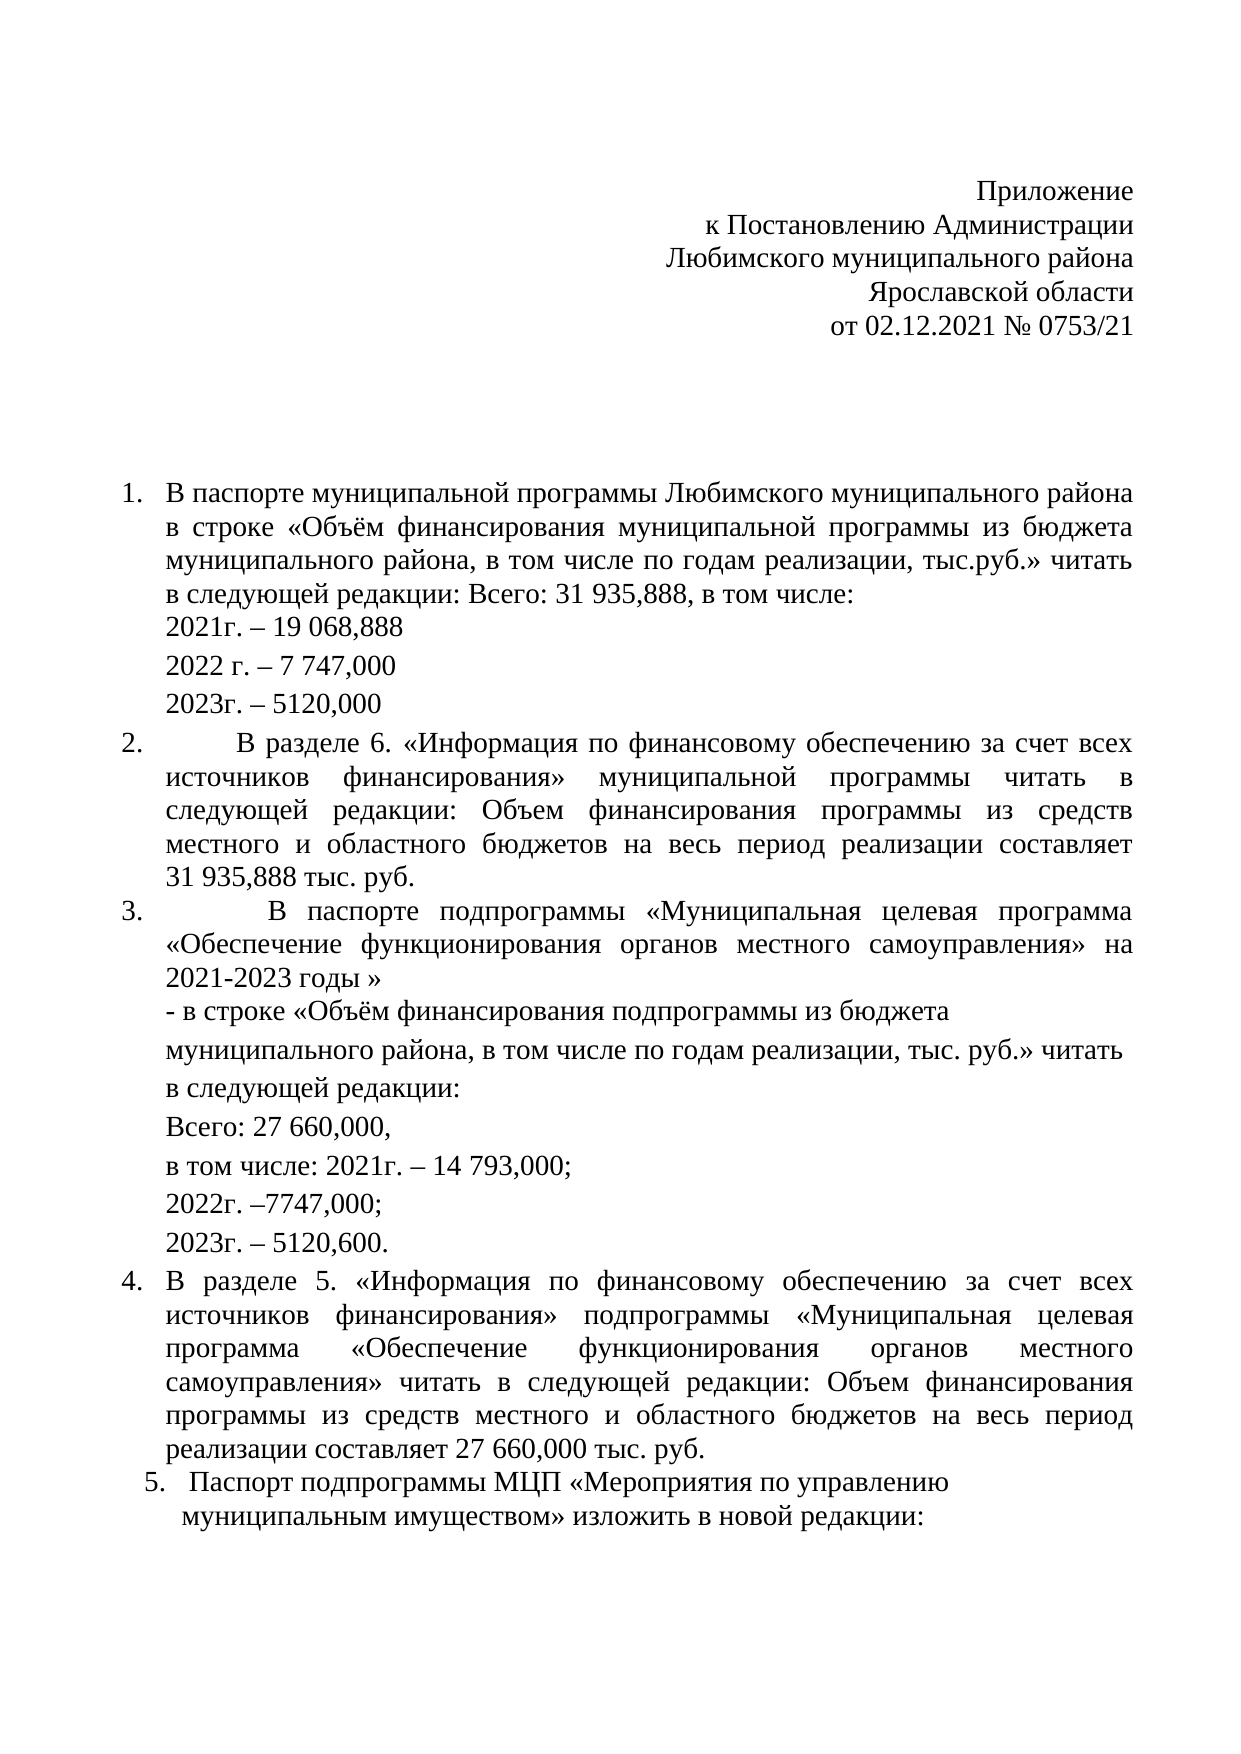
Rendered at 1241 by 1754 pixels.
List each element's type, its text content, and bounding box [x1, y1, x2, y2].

list в том числе: 2021г. – 14 793,000; [165, 1148, 1134, 1181]
text Ярославской области [106, 274, 1134, 308]
text Любимского муниципального района [106, 241, 1134, 274]
list В паспорте муниципальной программы Любимского муниципального района в строке «Объём финансирования муниципальной программы из бюджета муниципального района, в том числе по годам реализации, тыс.руб.» читать в следующей редакции: Всего: 31 935,888, в том числе: [121, 475, 1134, 609]
list 2022 г. – 7 747,000 [165, 648, 1134, 682]
text от 02.12.2021 № 0753/21 [106, 308, 1134, 341]
list 2023г. – 5120,600. [165, 1225, 1134, 1258]
list 2023г. – 5120,000 [165, 687, 1134, 720]
list В разделе 5. «Информация по финансовому обеспечению за счет всех источников финансирования» подпрограммы «Муниципальная целевая программа «Обеспечение функционирования органов местного самоуправления» читать в следующей редакции: Объем финансирования программы из средств местного и областного бюджетов на весь период реализации составляет 27 660,000 тыс. руб. [121, 1263, 1134, 1464]
text к Постановлению Администрации [106, 207, 1134, 241]
list В разделе 6. «Информация по финансовому обеспечению за счет всех источников финансирования» муниципальной программы читать в следующей редакции: Объем финансирования программы из средств местного и областного бюджетов на весь период реализации составляет 31 935,888 тыс. руб. [121, 725, 1134, 893]
list - в строке «Объём финансирования подпрограммы из бюджета муниципального района, в том числе по годам реализации, тыс. руб.» читать в следующей редакции: [165, 993, 1134, 1104]
list 2021г. – 19 068,888 [165, 609, 1134, 643]
text Приложение [106, 173, 1134, 207]
list Всего: 27 660,000, [165, 1109, 1134, 1143]
list Паспорт подпрограммы МЦП «Мероприятия по управлению муниципальным имуществом» изложить в новой редакции: [144, 1464, 1134, 1532]
list В паспорте подпрограммы «Муниципальная целевая программа «Обеспечение функционирования органов местного самоуправления» на 2021-2023 годы » [121, 893, 1134, 993]
list 2022г. –7747,000; [165, 1186, 1134, 1220]
